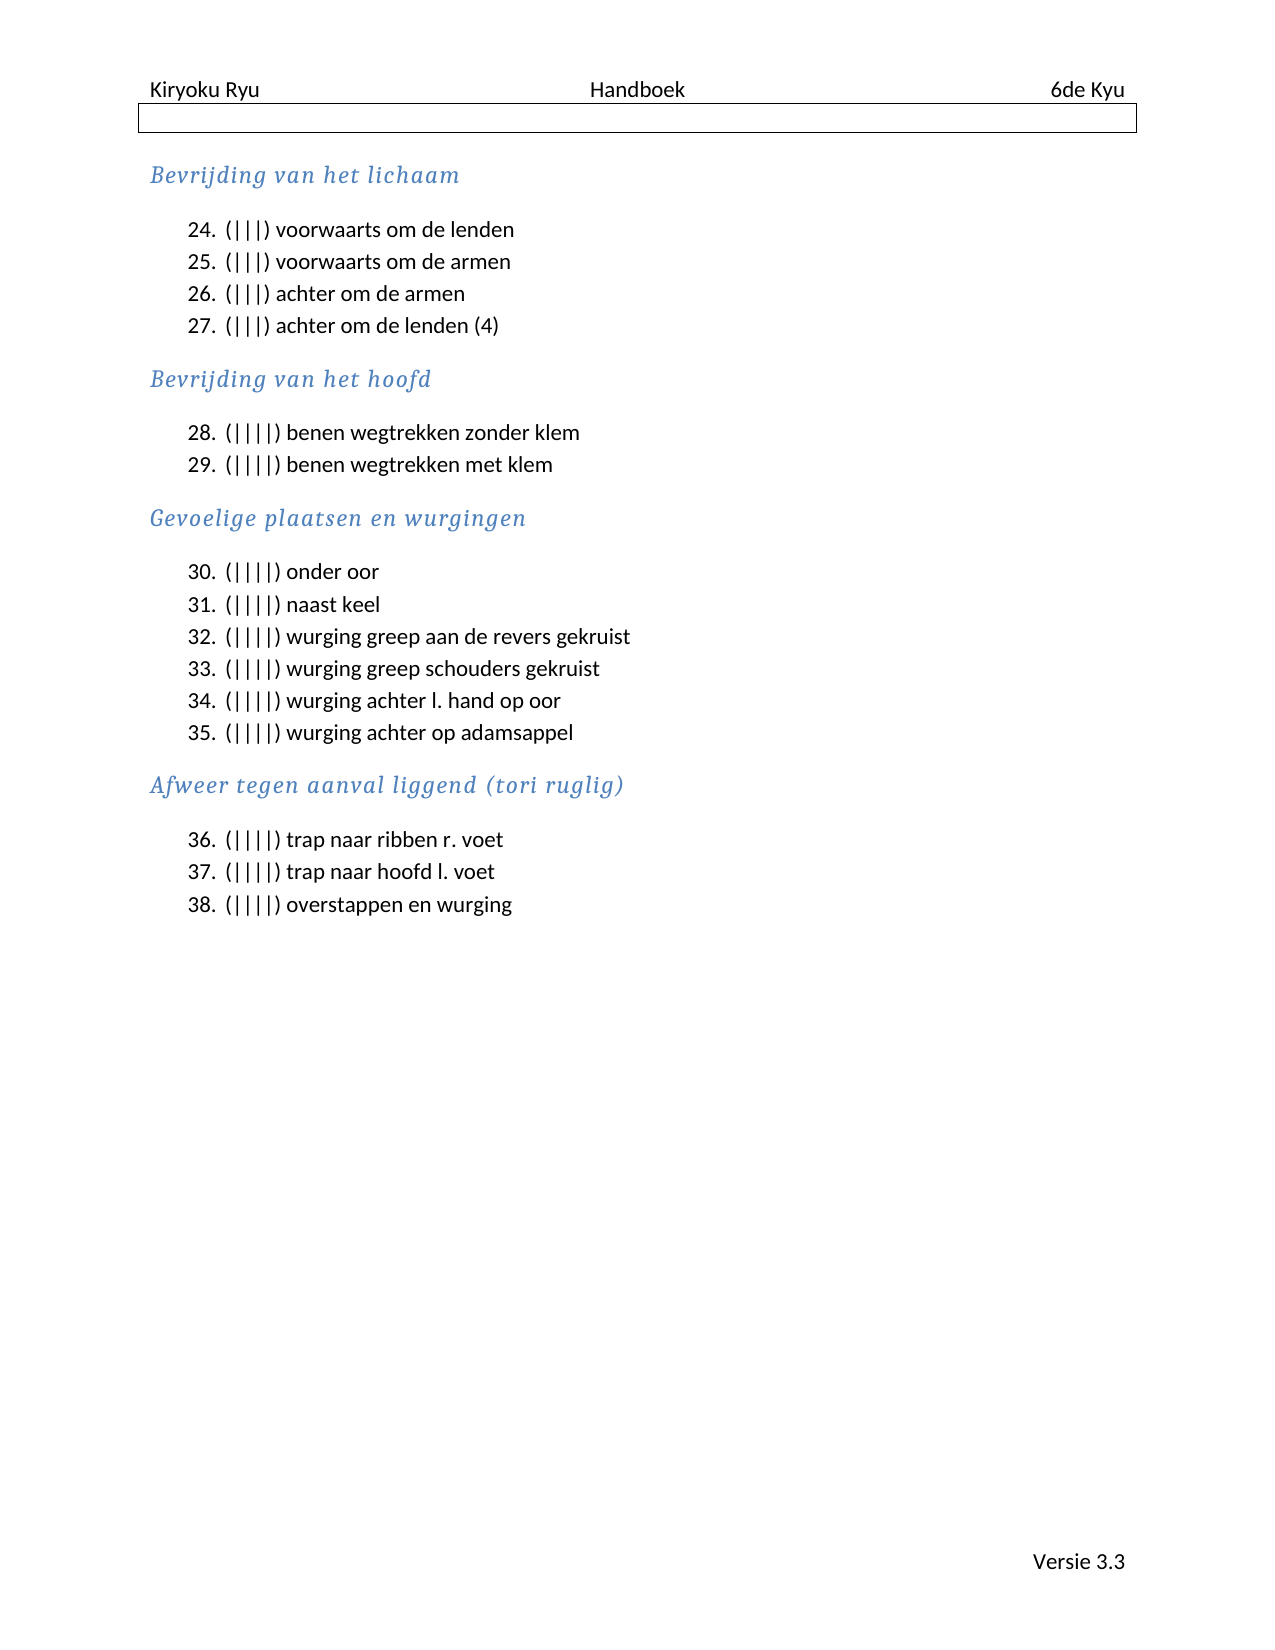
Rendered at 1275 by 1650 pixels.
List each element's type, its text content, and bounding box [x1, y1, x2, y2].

list (||||) trap naar hoofd l. voet [187, 857, 1125, 886]
subtitle Gevoelige plaatsen en wurgingen [150, 504, 1125, 532]
list (|||) voorwaarts om de lenden [187, 215, 1125, 243]
list (||||) trap naar ribben r. voet [187, 825, 1125, 853]
list (||||) wurging achter l. hand op oor [187, 686, 1125, 714]
list (||||) benen wegtrekken met klem [187, 451, 1125, 479]
subtitle Bevrijding van het lichaam [150, 161, 1125, 190]
list (|||) voorwaarts om de armen [187, 247, 1125, 275]
list (||||) benen wegtrekken zonder klem [187, 418, 1125, 446]
list (||||) wurging achter op adamsappel [187, 718, 1125, 746]
list (|||) achter om de armen [187, 279, 1125, 307]
list (||||) onder oor [187, 557, 1125, 586]
list (||||) wurging greep aan de revers gekruist [187, 622, 1125, 650]
list (||||) wurging greep schouders gekruist [187, 654, 1125, 682]
subtitle Afweer tegen aanval liggend (tori ruglig) [150, 771, 1125, 800]
subtitle Bevrijding van het hoofd [150, 364, 1125, 393]
list (||||) naast keel [187, 590, 1125, 618]
list (||||) overstappen en wurging [187, 890, 1125, 918]
list (|||) achter om de lenden (4) [187, 312, 1125, 339]
